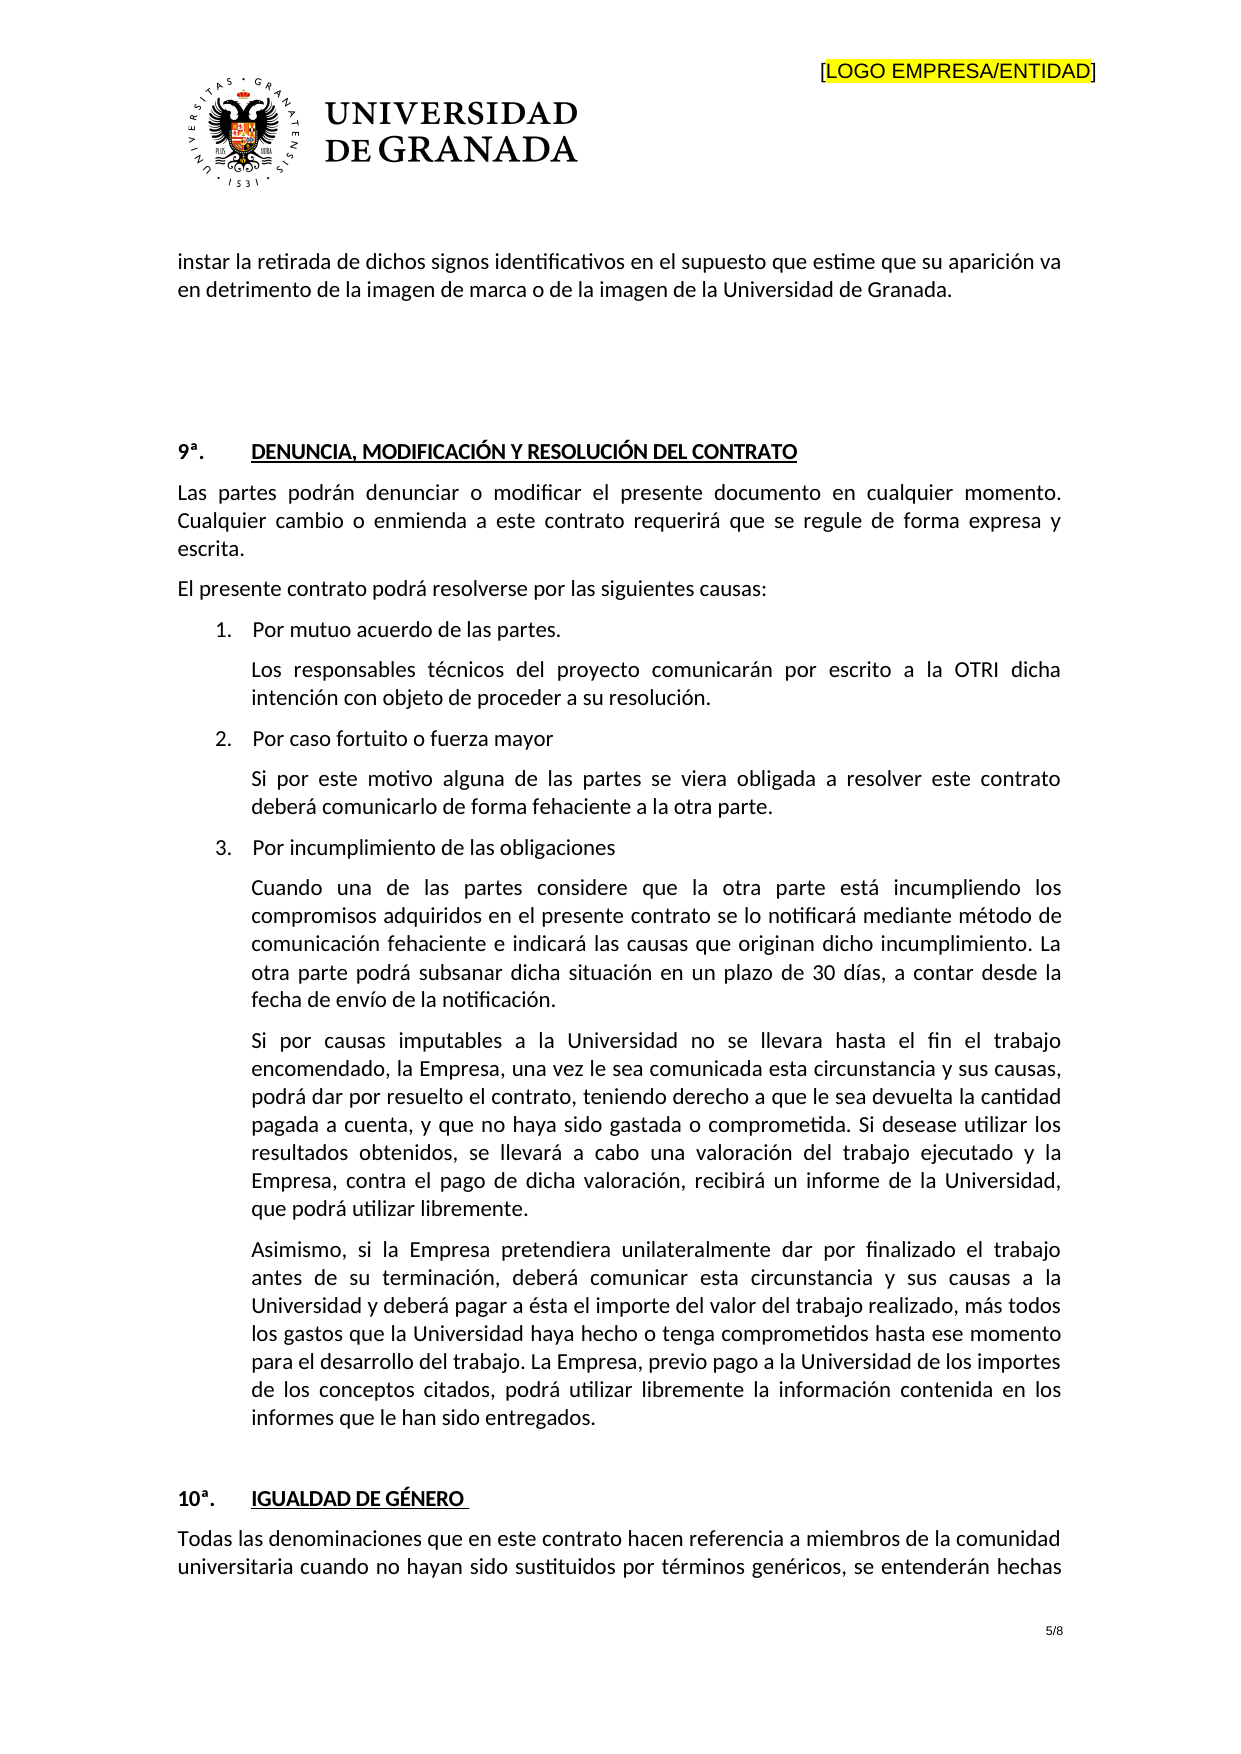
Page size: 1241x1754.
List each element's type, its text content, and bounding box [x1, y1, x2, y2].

text Las partes podrán denunciar o modificar el presente documento en cualquier momento. Cualquier cambio o enmienda a este contrato requerirá que se regule de forma expresa y escrita. [177, 478, 1063, 562]
text Los responsables técnicos del proyecto comunicarán por escrito a la OTRI dicha intención con objeto de proceder a su resolución. [251, 655, 1063, 711]
text 10ª. IGUALDAD DE GÉNERO [177, 1484, 1063, 1512]
text Si por causas imputables a la Universidad no se llevara hasta el fin el trabajo encomendado, la Empresa, una vez le sea comunicada esta circunstancia y sus causas, podrá dar por resuelto el contrato, teniendo derecho a que le sea devuelta la cantidad pagada a cuenta, y que no haya sido gastada o comprometida. Si desease utilizar los resultados obtenidos, se llevará a cabo una valoración del trabajo ejecutado y la Empresa, contra el pago de dicha valoración, recibirá un informe de la Universidad, que podrá utilizar libremente. [251, 1026, 1063, 1222]
text Asimismo, si la Empresa pretendiera unilateralmente dar por finalizado el trabajo antes de su terminación, deberá comunicar esta circunstancia y sus causas a la Universidad y deberá pagar a ésta el importe del valor del trabajo realizado, más todos los gastos que la Universidad haya hecho o tenga comprometidos hasta ese momento para el desarrollo del trabajo. La Empresa, previo pago a la Universidad de los importes de los conceptos citados, podrá utilizar libremente la información contenida en los informes que le han sido entregados. [251, 1235, 1063, 1431]
list Por mutuo acuerdo de las partes. [215, 615, 1063, 643]
text Si por este motivo alguna de las partes se viera obligada a resolver este contrato deberá comunicarlo de forma fehaciente a la otra parte. [251, 764, 1063, 821]
list Por incumplimiento de las obligaciones [215, 833, 1063, 861]
text Cuando una de las partes considere que la otra parte está incumpliendo los compromisos adquiridos en el presente contrato se lo notificará mediante método de comunicación fehaciente e indicará las causas que originan dicho incumplimiento. La otra parte podrá subsanar dicha situación en un plazo de 30 días, a contar desde la fecha de envío de la notificación. [251, 873, 1063, 1014]
text El presente contrato podrá resolverse por las siguientes causas: [177, 574, 1063, 602]
text 9ª. DENUNCIA, MODIFICACIÓN Y RESOLUCIÓN DEL CONTRATO [177, 437, 1063, 465]
list Por caso fortuito o fuerza mayor [215, 724, 1063, 752]
picture [188, 78, 578, 187]
